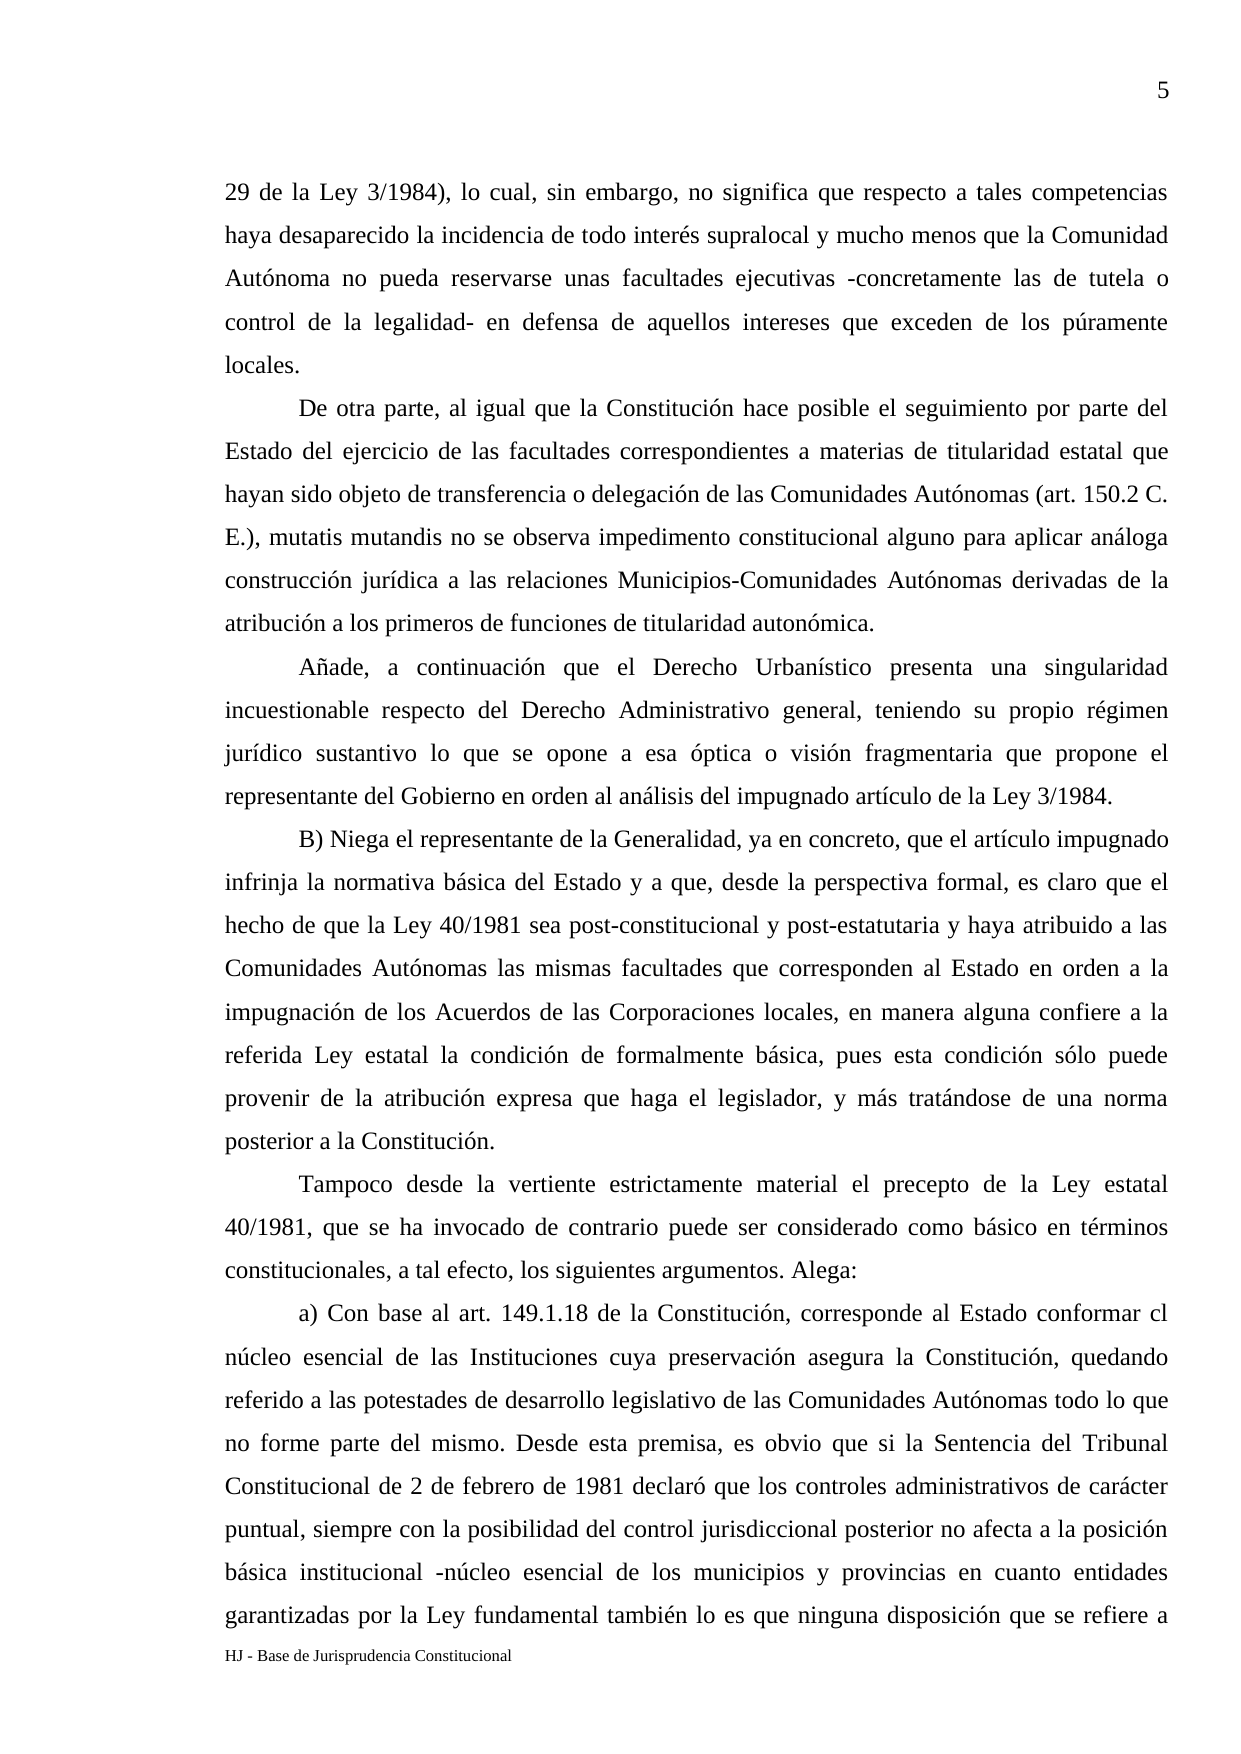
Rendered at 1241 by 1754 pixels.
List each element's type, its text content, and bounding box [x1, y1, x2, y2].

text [224, 1298, 1169, 1629]
text De otra parte, al igual que la Constitución hace posible el seguimiento por parte del Estado del ejercicio de las facultades correspondientes a materias de titularidad estatal que hayan sido objeto de transferencia o delegación de las Comunidades Autónomas (art. 150.2 C. E.), mutatis mutandis no se observa impedimento constitucional alguno para aplicar análoga construcción jurídica a las relaciones Municipios-Comunidades Autónomas derivadas de la atribución a los primeros de funciones de titularidad autonómica. [224, 393, 1169, 637]
text B) Niega el representante de la Generalidad, ya en concreto, que el artículo impugnado infrinja la normativa básica del Estado y a que, desde la perspectiva formal, es claro que el hecho de que la Ley 40/1981 sea post-constitucional y post-estatutaria y haya atribuido a las Comunidades Autónomas las mismas facultades que corresponden al Estado en orden a la impugnación de los Acuerdos de las Corporaciones locales, en manera alguna confiere a la referida Ley estatal la condición de formalmente básica, pues esta condición sólo puede provenir de la atribución expresa que haga el legislador, y más tratándose de una norma posterior a la Constitución. [224, 824, 1169, 1155]
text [224, 177, 1169, 378]
text Tampoco desde la vertiente estrictamente material el precepto de la Ley estatal 40/1981, que se ha invocado de contrario puede ser considerado como básico en términos constitucionales, a tal efecto, los siguientes argumentos. Alega: [224, 1169, 1169, 1284]
text Añade, a continuación que el Derecho Urbanístico presenta una singularidad incuestionable respecto del Derecho Administrativo general, teniendo su propio régimen jurídico sustantivo lo que se opone a esa óptica o visión fragmentaria que propone el representante del Gobierno en orden al análisis del impugnado artículo de la Ley 3/1984. [224, 652, 1169, 810]
